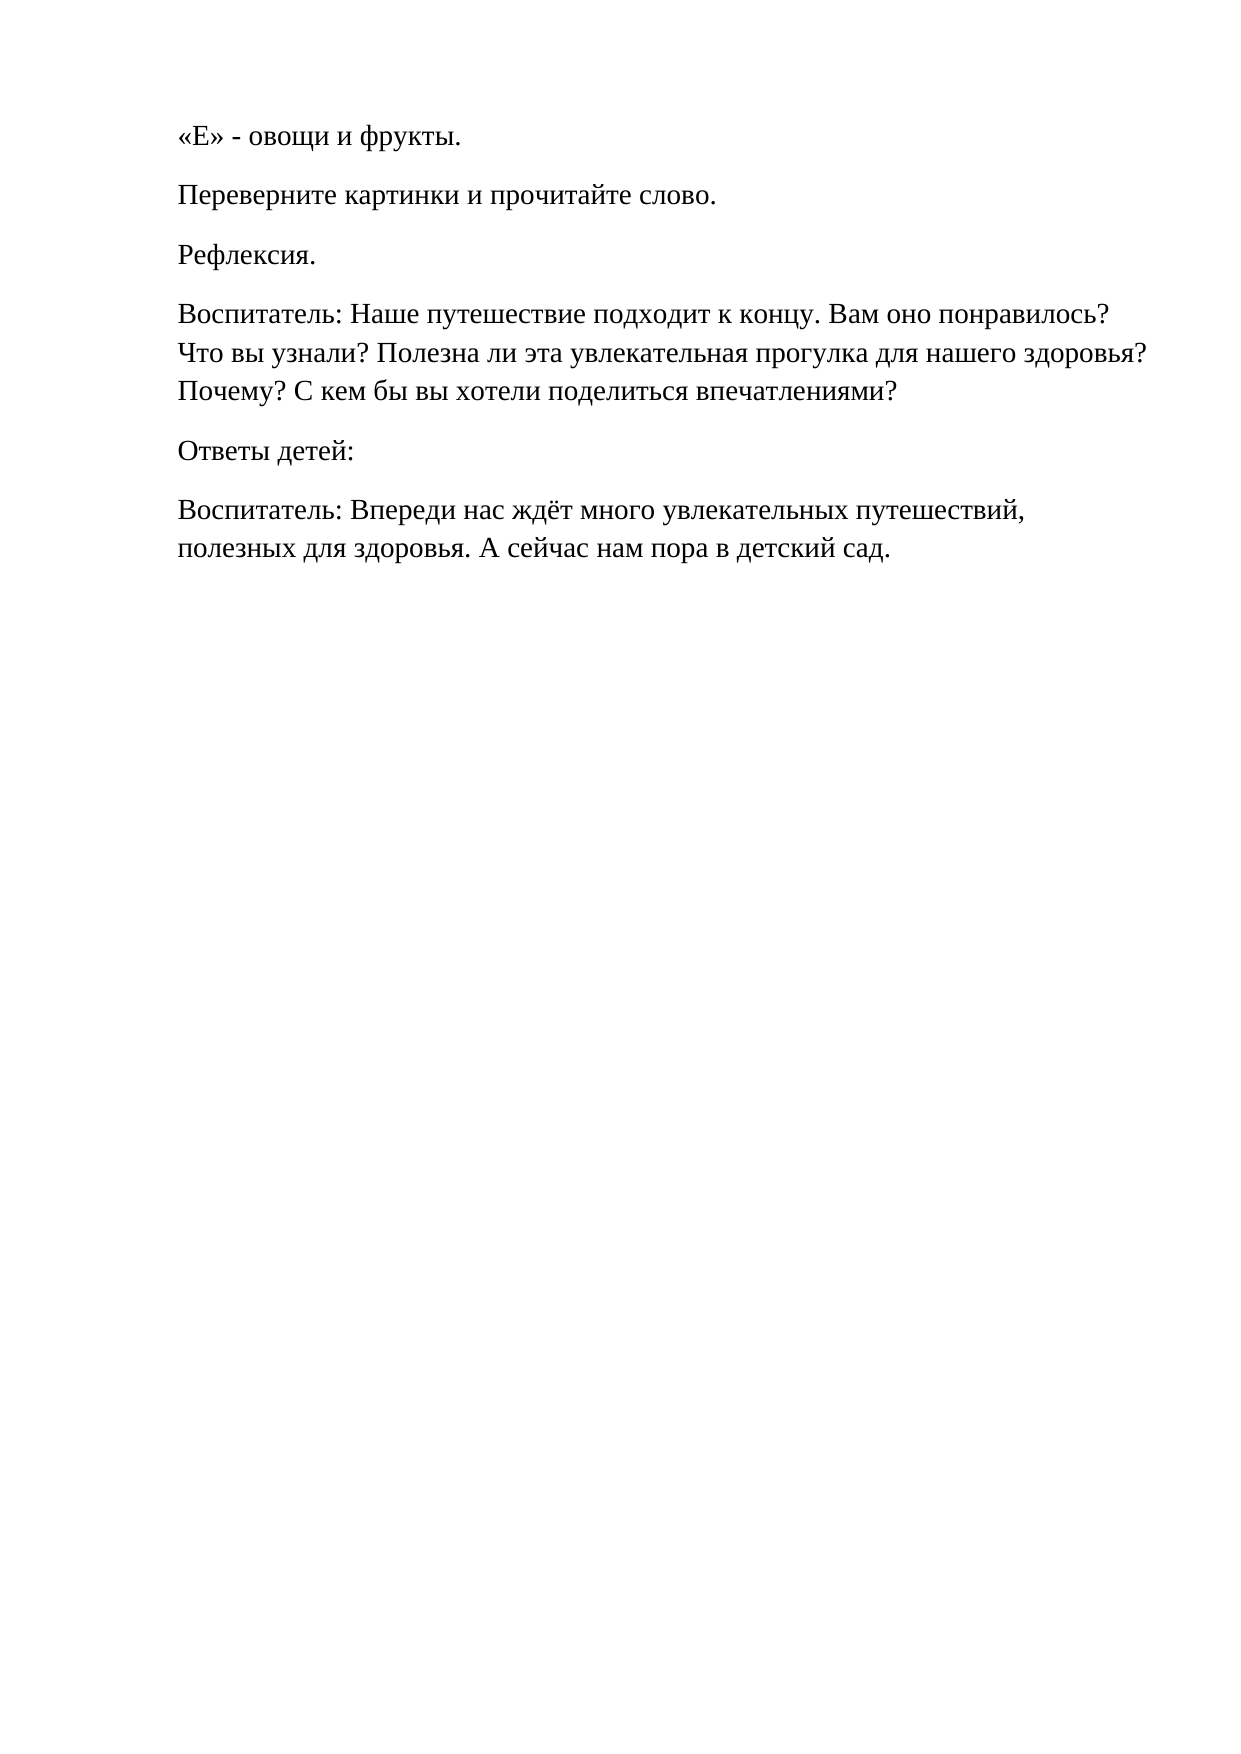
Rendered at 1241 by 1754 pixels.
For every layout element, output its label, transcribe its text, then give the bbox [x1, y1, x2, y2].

text «Е» - овощи и фрукты. [177, 118, 1152, 152]
text Переверните картинки и прочитайте слово. [177, 177, 1152, 211]
text Воспитатель: Впереди нас ждёт много увлекательных путешествий, полезных для здоровья. А сейчас нам пора в детский сад. [177, 492, 1152, 564]
text Ответы детей: [177, 433, 1152, 466]
text Рефлексия. [177, 237, 1152, 270]
text Воспитатель: Наше путешествие подходит к концу. Вам оно понравилось? Что вы узнали? Полезна ли эта увлекательная прогулка для нашего здоровья? Почему? С кем бы вы хотели поделиться впечатлениями? [177, 296, 1152, 407]
